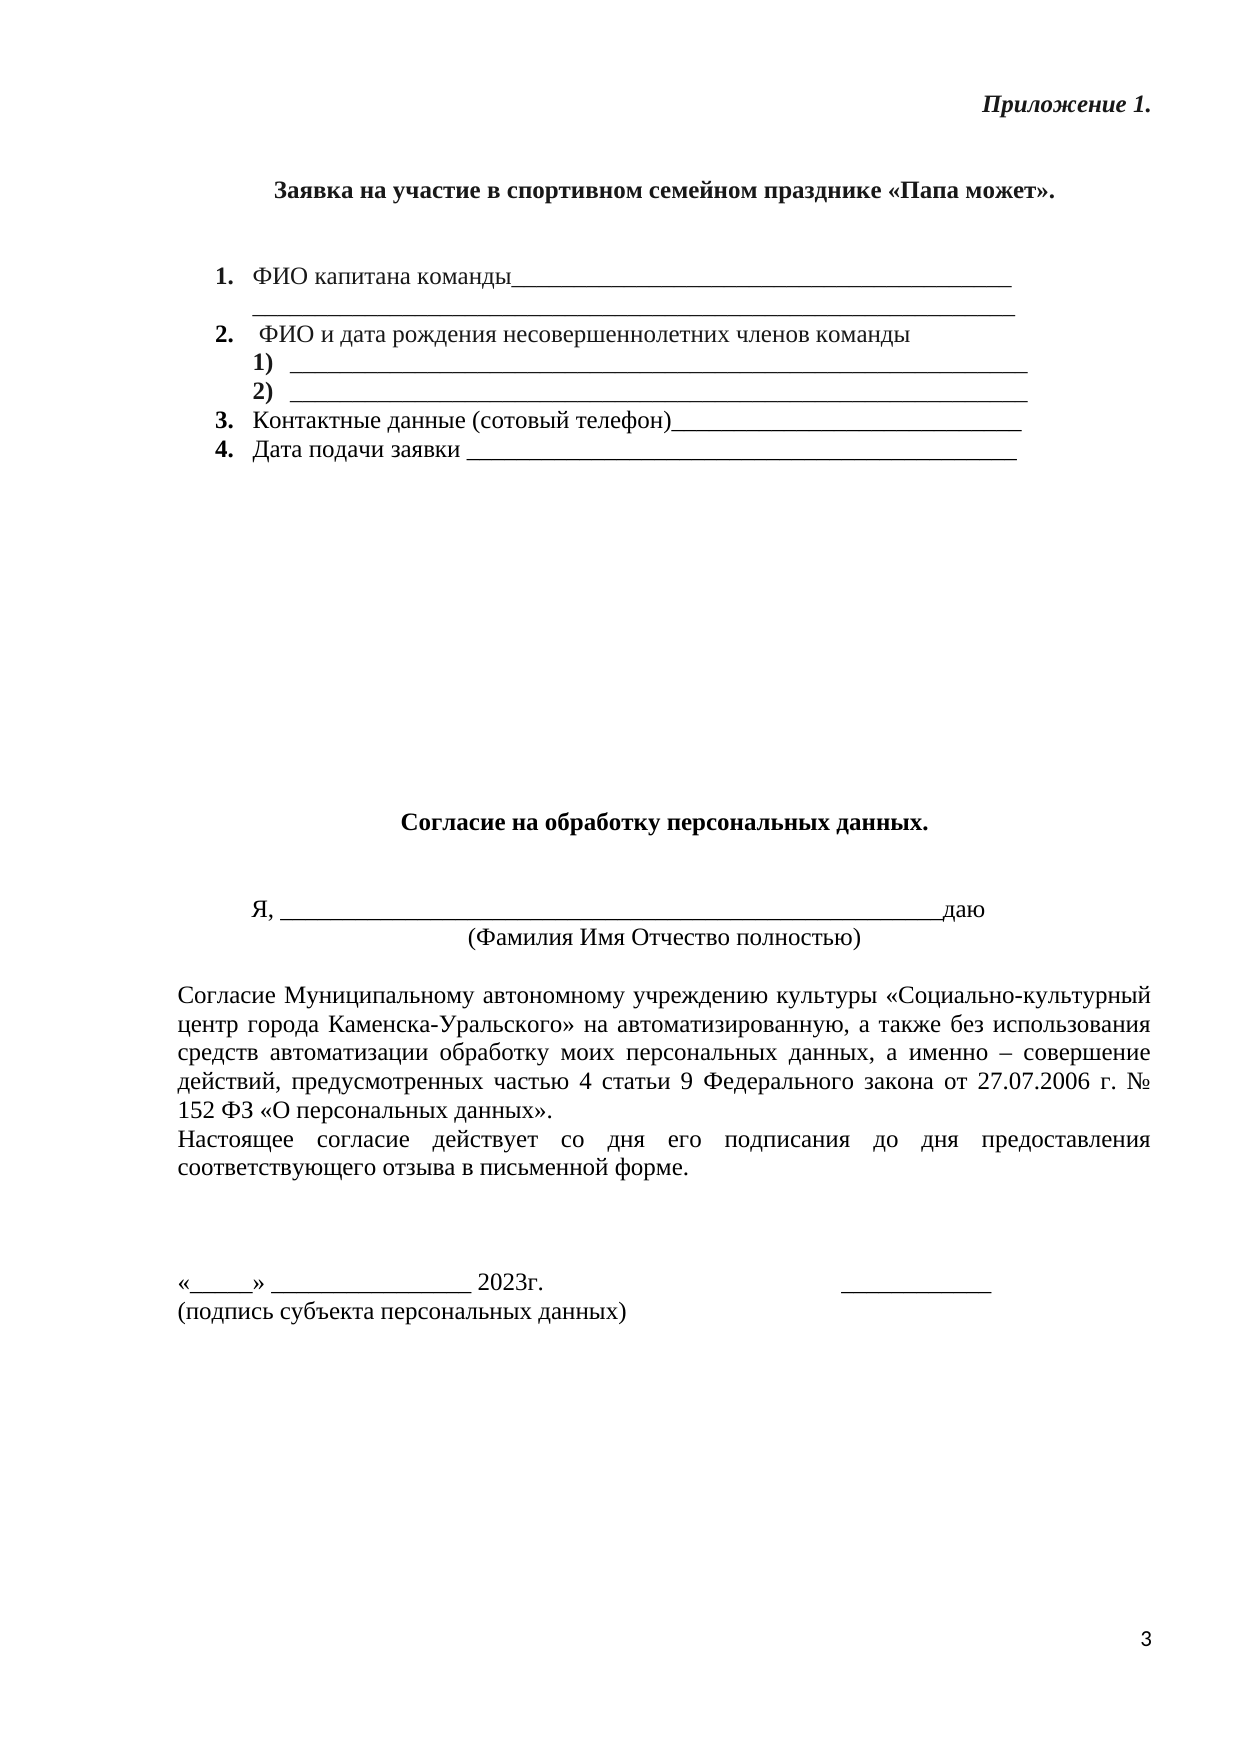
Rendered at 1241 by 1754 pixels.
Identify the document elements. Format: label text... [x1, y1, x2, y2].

text Согласие на обработку персональных данных. [177, 807, 1152, 836]
list Контактные данные (сотовый телефон)____________________________ [215, 405, 1152, 434]
list ___________________________________________________________ [252, 376, 1152, 405]
text (Фамилия Имя Отчество полностью) [177, 922, 1152, 951]
text Я, _____________________________________________________даю [177, 894, 1152, 922]
text Настоящее согласие действует со дня его подписания до дня предоставления соответствующего отзыва в письменной форме. [177, 1124, 1152, 1181]
list ___________________________________________________________ [252, 347, 1152, 376]
list Дата подачи заявки ____________________________________________ [215, 434, 1152, 462]
text Заявка на участие в спортивном семейном празднике «Папа может». [177, 175, 1152, 204]
text Согласие Муниципальному автономному учреждению культуры «Социально-культурный центр города Каменска-Уральского» на автоматизированную, а также без использования средств автоматизации обработку моих персональных данных, а именно – совершение действий, предусмотренных частью 4 статьи 9 Федерального закона от 27.07.2006 г. № 152 ФЗ «О персональных данных». [177, 980, 1152, 1124]
text «_____» ________________ 2023г. ____________ [177, 1267, 1152, 1296]
text (подпись субъекта персональных данных) [177, 1296, 1152, 1325]
list ФИО капитана команды________________________________________ [215, 261, 1152, 290]
list ФИО и дата рождения несовершеннолетних членов команды [215, 319, 1152, 347]
text Приложение 1. [177, 89, 1152, 117]
list _____________________________________________________________ [252, 290, 1152, 319]
